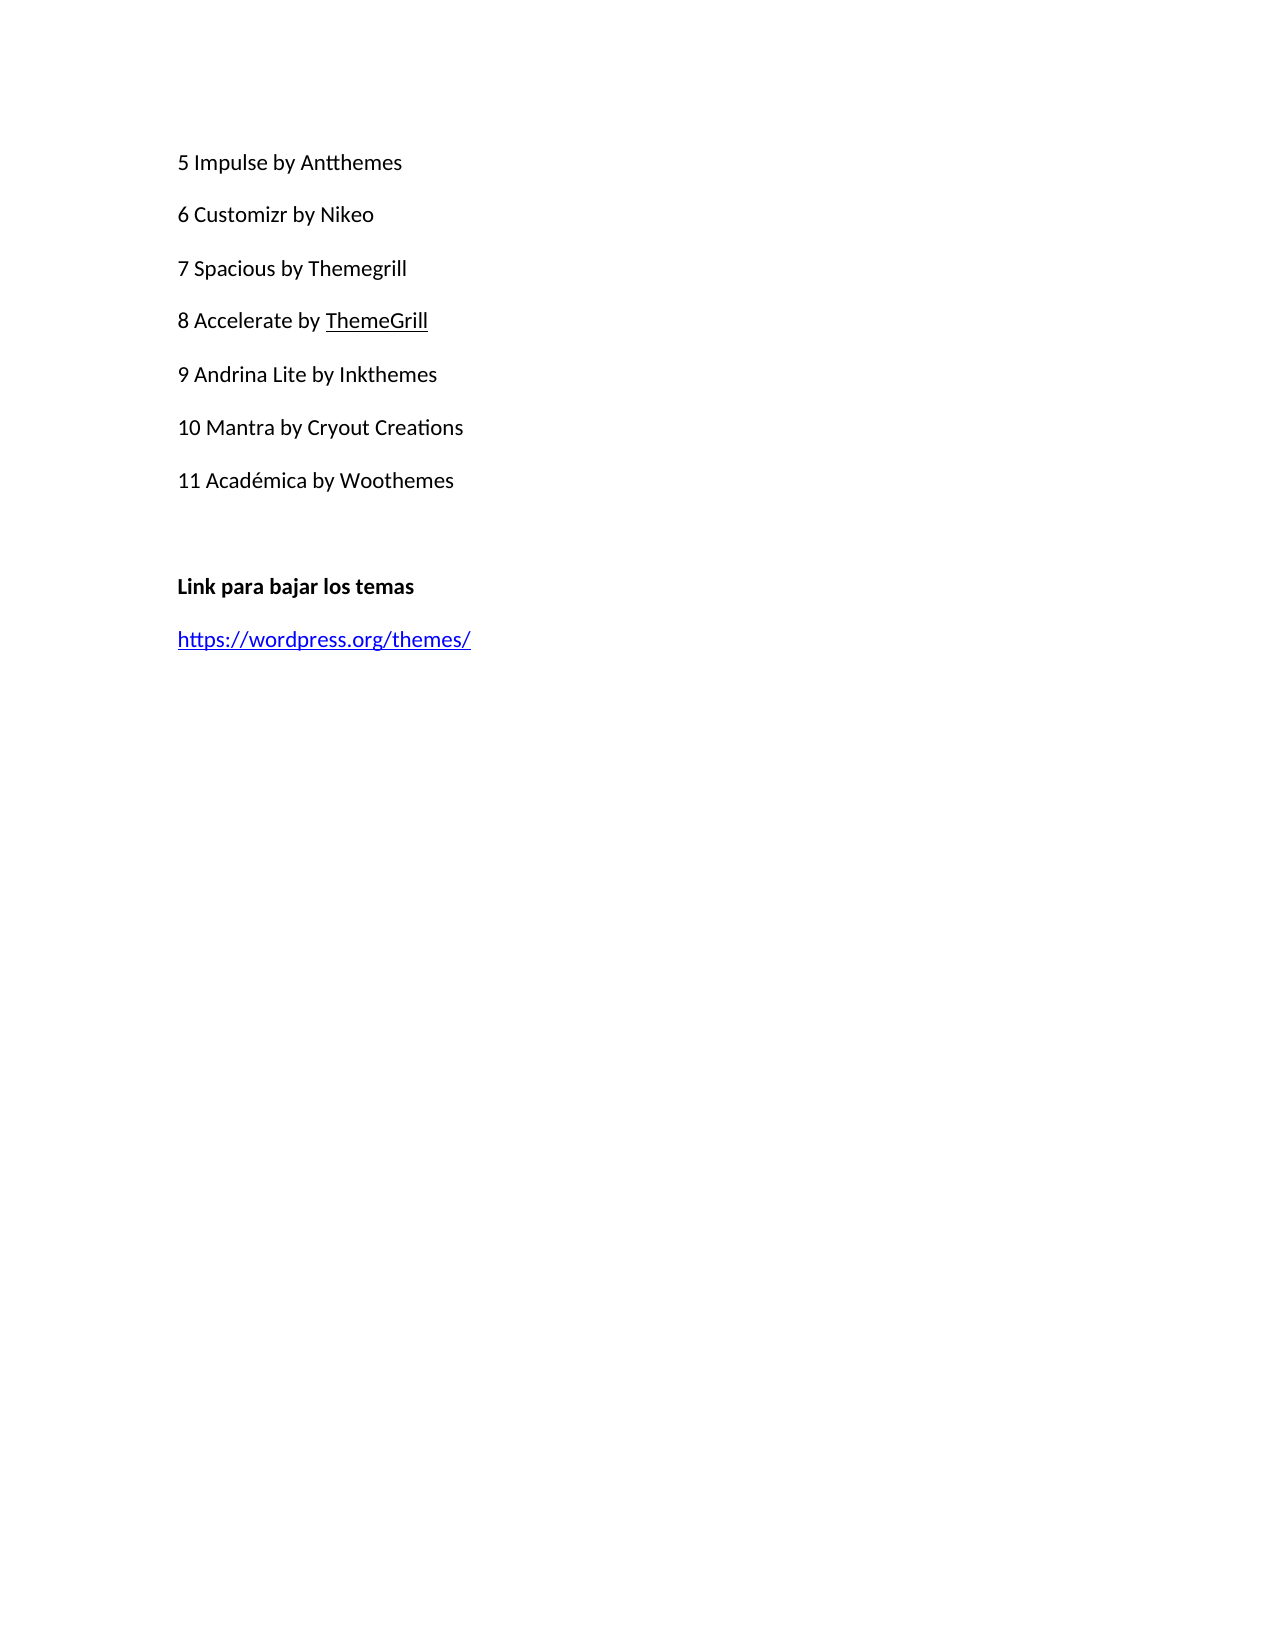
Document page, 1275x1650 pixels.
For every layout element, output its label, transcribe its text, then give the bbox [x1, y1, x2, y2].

text 6 Customizr by Nikeo [177, 201, 1098, 229]
text 11 Académica by Woothemes [177, 466, 1098, 494]
text 10 Mantra by Cryout Creations [177, 413, 1098, 441]
text https://wordpress.org/themes/ [177, 625, 1098, 653]
text 7 Spacious by Themegrill [177, 254, 1098, 282]
text 8 Accelerate by ThemeGrill [177, 307, 1098, 335]
text 5 Impulse by Antthemes [177, 148, 1098, 176]
text 9 Andrina Lite by Inkthemes [177, 360, 1098, 388]
text Link para bajar los temas [177, 572, 1098, 600]
